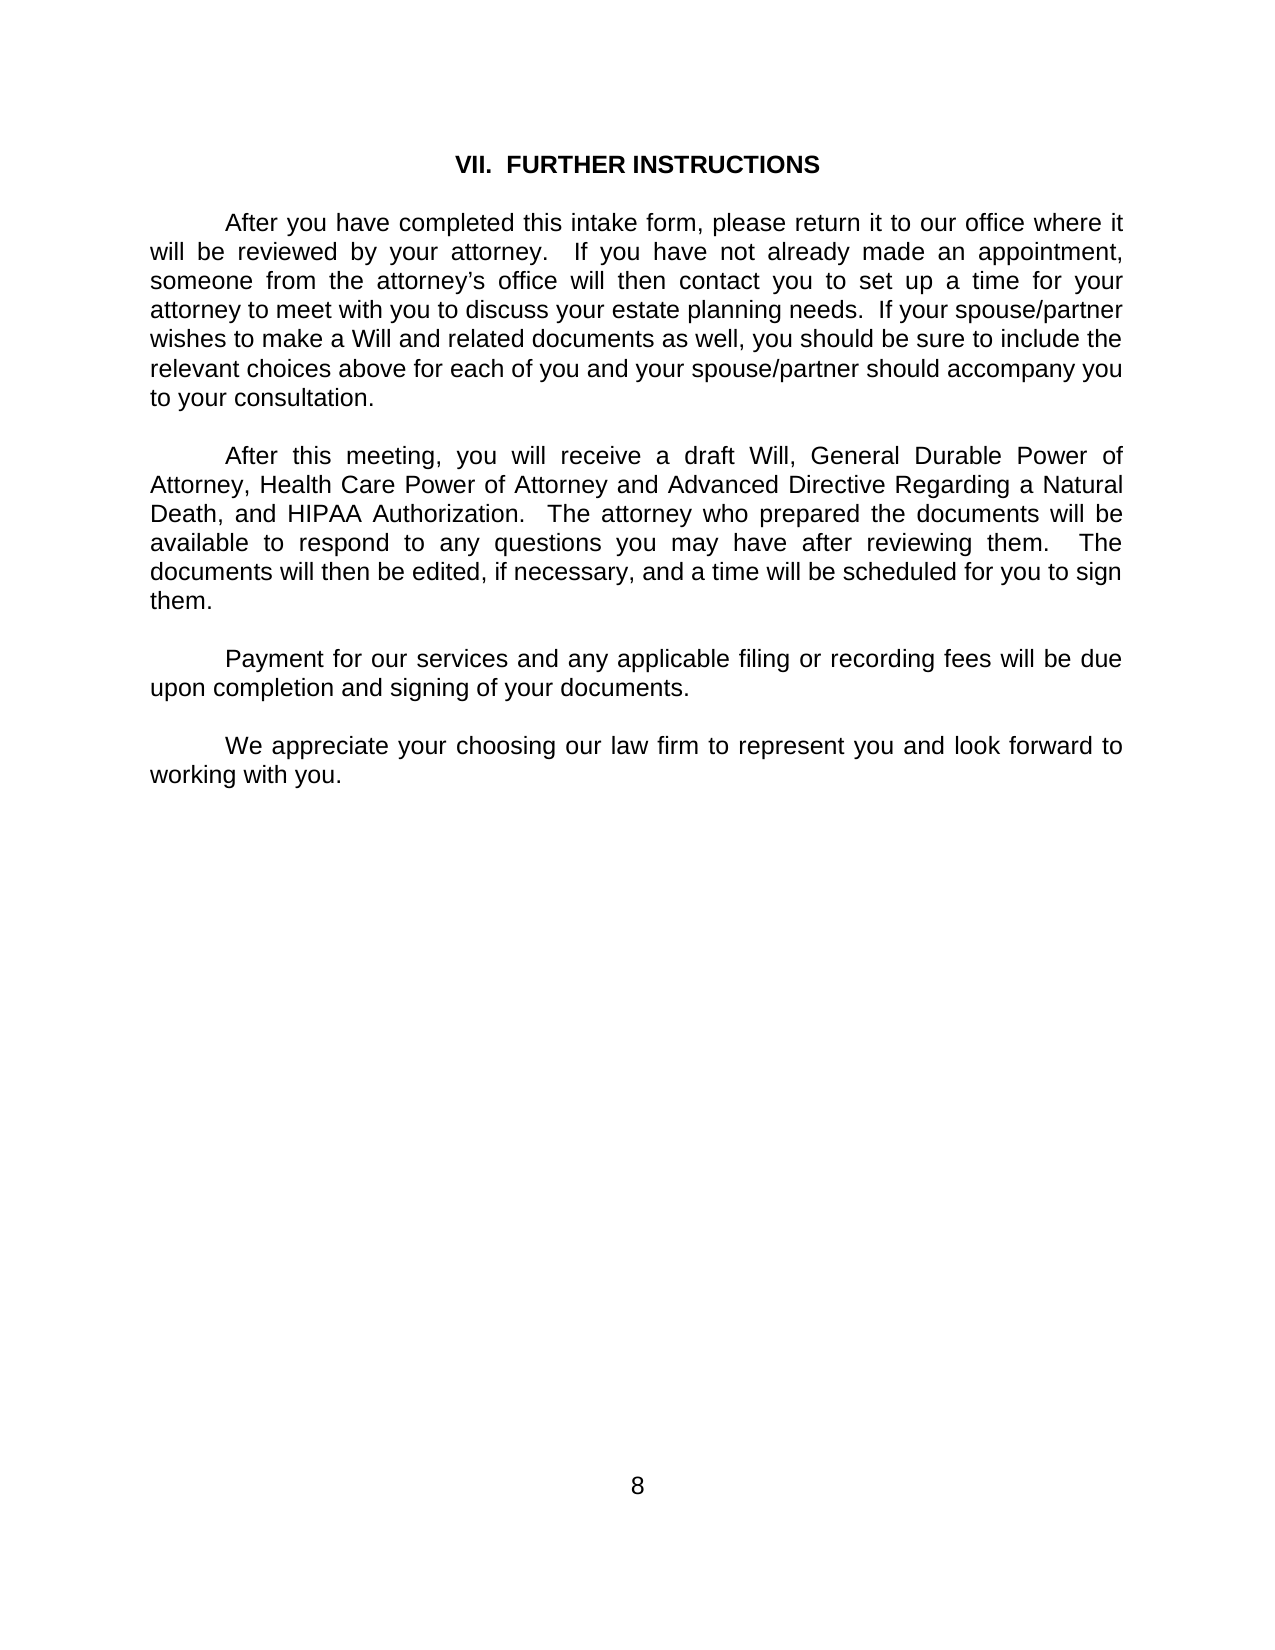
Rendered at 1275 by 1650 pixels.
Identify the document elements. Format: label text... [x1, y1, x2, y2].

text We appreciate your choosing our law firm to represent you and look forward to working with you. [150, 731, 1125, 789]
text After this meeting, you will receive a draft Will, General Durable Power of Attorney, Health Care Power of Attorney and Advanced Directive Regarding a Natural Death, and HIPAA Authorization. The attorney who prepared the documents will be available to respond to any questions you may have after reviewing them. The documents will then be edited, if necessary, and a time will be scheduled for you to sign them. [150, 441, 1125, 615]
text Payment for our services and any applicable filing or recording fees will be due upon completion and signing of your documents. [150, 644, 1125, 702]
text VII. FURTHER INSTRUCTIONS [150, 150, 1125, 179]
text After you have completed this intake form, please return it to our office where it will be reviewed by your attorney. If you have not already made an appointment, someone from the attorney’s office will then contact you to set up a time for your attorney to meet with you to discuss your estate planning needs. If your spouse/partner wishes to make a Will and related documents as well, you should be sure to include the relevant choices above for each of you and your spouse/partner should accompany you to your consultation. [150, 208, 1125, 412]
